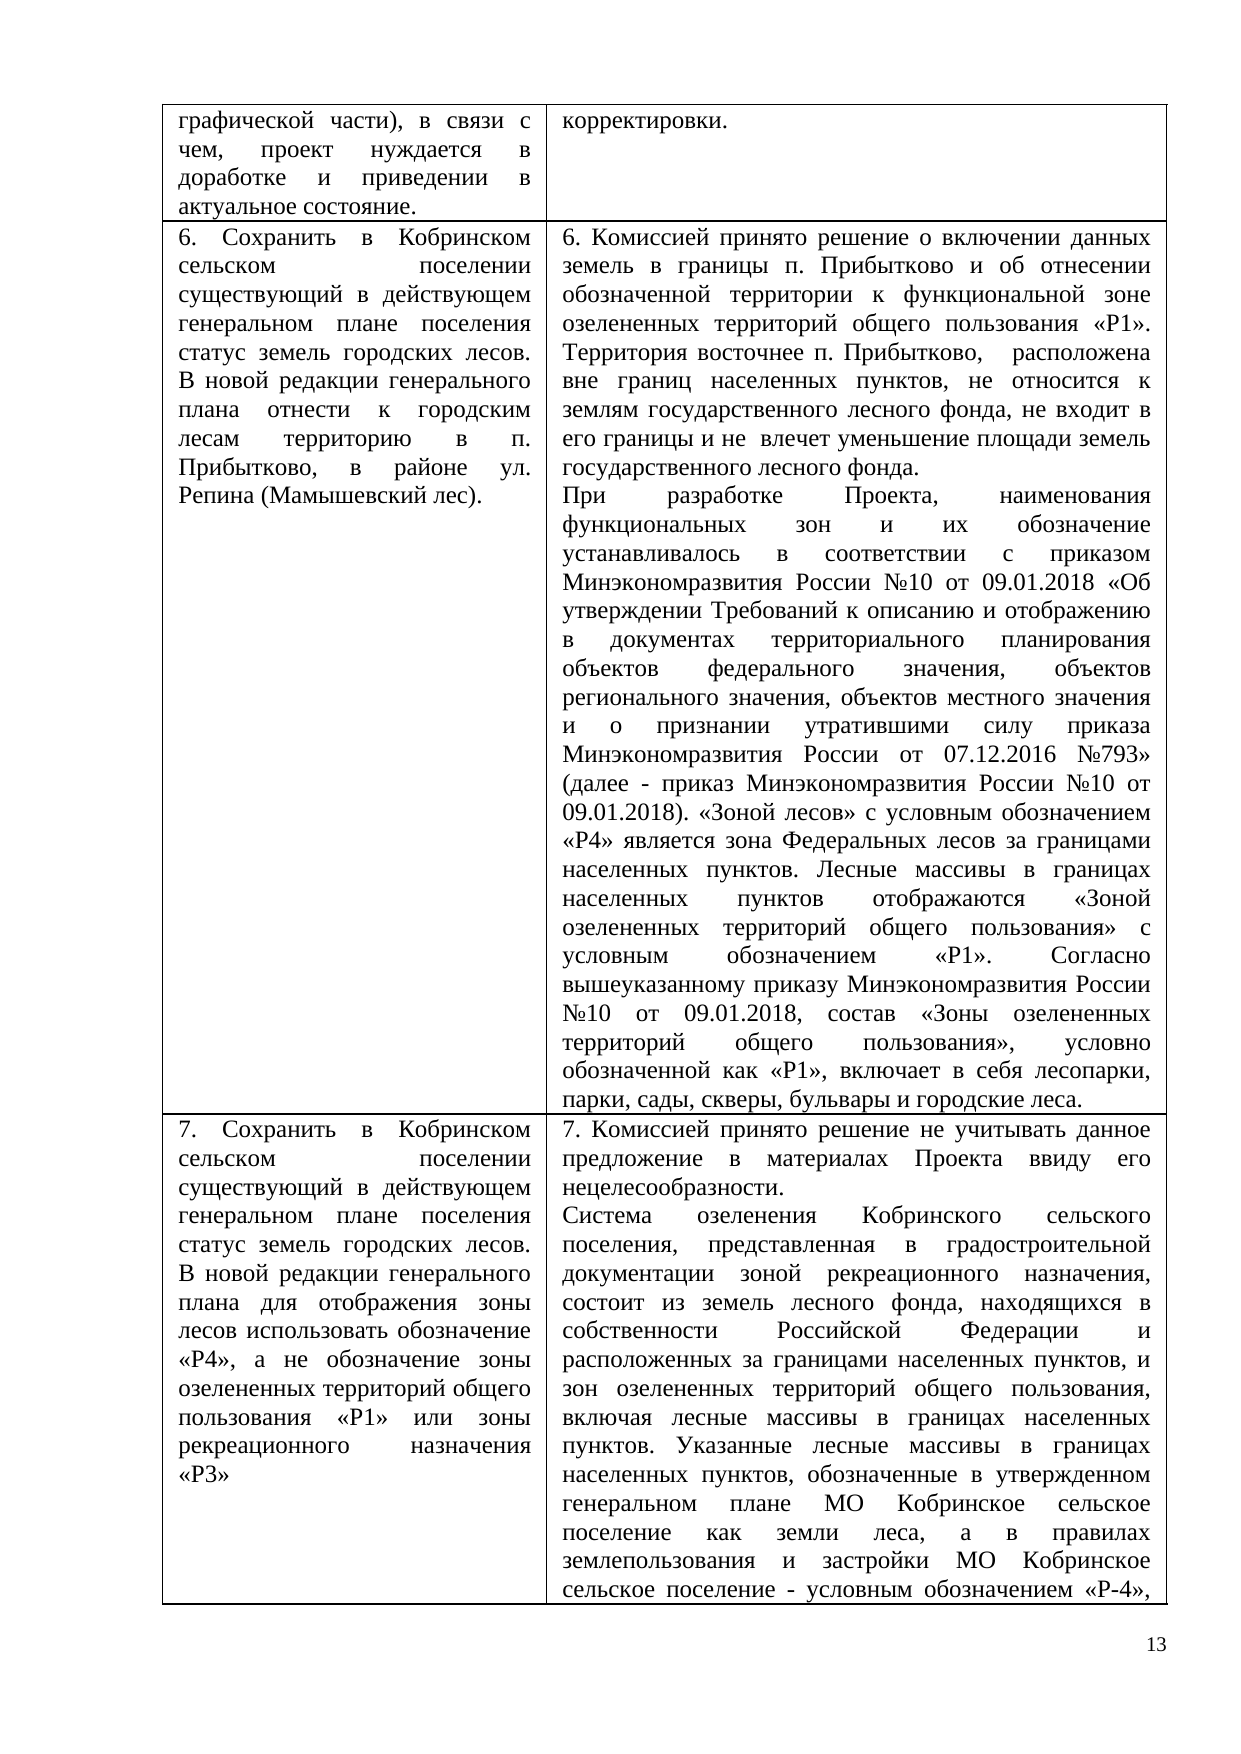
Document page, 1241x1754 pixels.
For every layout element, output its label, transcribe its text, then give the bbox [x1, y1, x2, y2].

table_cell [163, 1115, 546, 1603]
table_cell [547, 105, 1166, 220]
table_cell 6. Комиссией принято решение о включении данных земель в границы п. Прибытково и об отнесении обозначенной территории к функциональной зоне озелененных территорий общего пользования «Р1». Территория восточнее п. Прибытково, расположена вне границ населенных пунктов, не относится к землям государственного лесного фонда, не входит в его границы и не влечет уменьшение площади земель государственного лесного фонда. При разработке Проекта, наименования функциональных зон и их обозначение устанавливалось в соответствии с приказом Минэкономразвития России №10 от 09.01.2018 «Об утверждении Требований к описанию и отображению в документах территориального планирования объектов федерального значения, объектов регионального значения, объектов местного значения и о признании утратившими силу приказа Минэкономразвития России от 07.12.2016 №793» (далее - приказ Минэкономразвития России №10 от 09.01.2018). «Зоной лесов» с условным обозначением «Р4» является зона Федеральных лесов за границами населенных пунктов. Лесные массивы в границах населенных пунктов отображаются «Зоной озелененных территорий общего пользования» с условным обозначением «Р1». Согласно вышеуказанному приказу Минэкономразвития России №10 от 09.01.2018, состав «Зоны озелененных территорий общего пользования», условно обозначенной как «Р1», включает в себя лесопарки, парки, сады, скверы, бульвары и городские леса. [547, 222, 1166, 1113]
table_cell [163, 105, 546, 220]
table_cell 6. Сохранить в Кобринском сельском поселении существующий в действующем генеральном плане поселения статус земель городских лесов. В новой редакции генерального плана отнести к городским лесам территорию в п. Прибытково, в районе ул. Репина (Мамышевский лес). [163, 222, 546, 1113]
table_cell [547, 1115, 1166, 1603]
